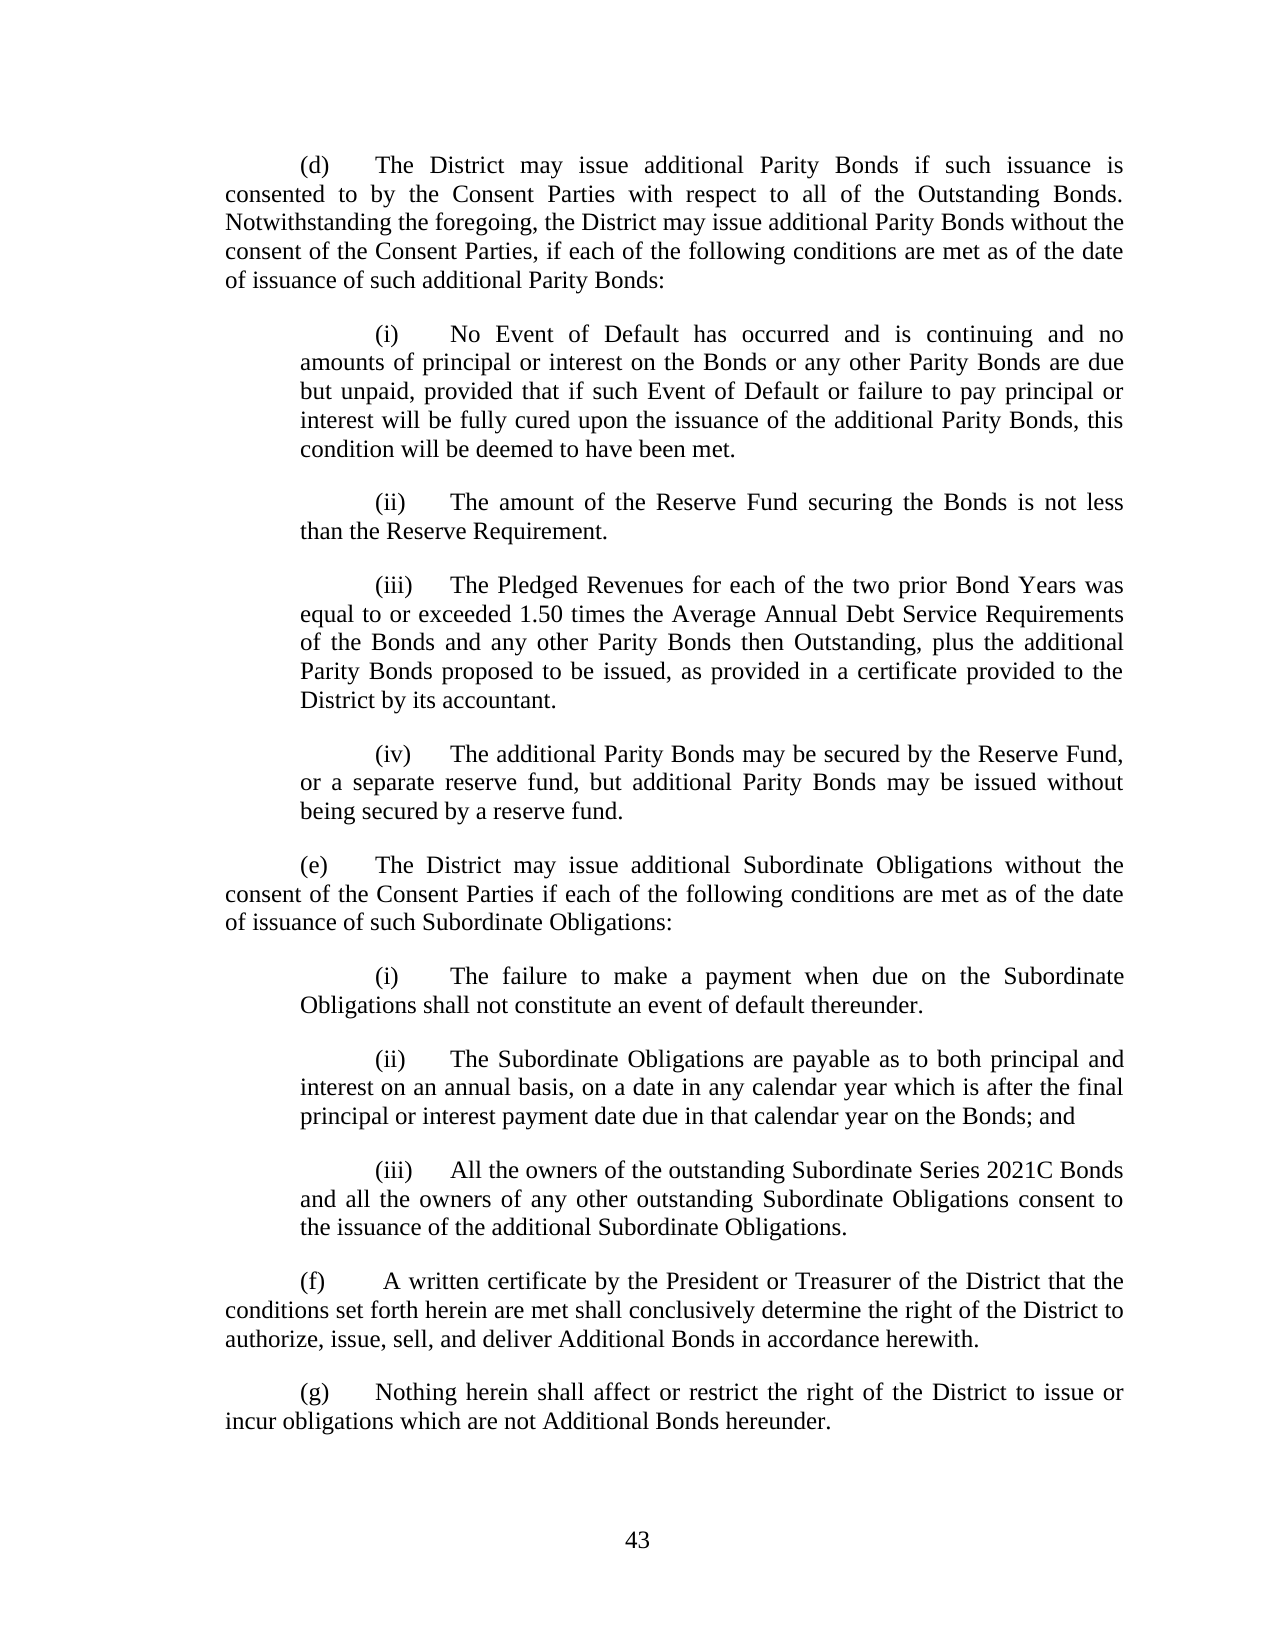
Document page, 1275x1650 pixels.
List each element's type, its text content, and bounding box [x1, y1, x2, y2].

text Nothing herein shall affect or restrict the right of the District to issue or incur obligations which are not Additional Bonds hereunder. [225, 1377, 1125, 1435]
text The District may issue additional Subordinate Obligations without the consent of the Consent Parties if each of the following conditions are met as of the date of issuance of such Subordinate Obligations: [225, 850, 1125, 936]
text All the owners of the outstanding Subordinate Series 2021C Bonds and all the owners of any other outstanding Subordinate Obligations consent to the issuance of the additional Subordinate Obligations. [300, 1155, 1125, 1241]
text The Pledged Revenues for each of the two prior Bond Years was equal to or exceeded 1.50 times the Average Annual Debt Service Requirements of the Bonds and any other Parity Bonds then Outstanding, plus the additional Parity Bonds proposed to be issued, as provided in a certificate provided to the District by its accountant. [300, 570, 1125, 714]
text The Subordinate Obligations are payable as to both principal and interest on an annual basis, on a date in any calendar year which is after the final principal or interest payment date due in that calendar year on the Bonds; and [300, 1044, 1125, 1130]
text The failure to make a payment when due on the Subordinate Obligations shall not constitute an event of default thereunder. [300, 961, 1125, 1019]
text The amount of the Reserve Fund securing the Bonds is not less than the Reserve Requirement. [300, 487, 1125, 545]
text No Event of Default has occurred and is continuing and no amounts of principal or interest on the Bonds or any other Parity Bonds are due but unpaid, provided that if such Event of Default or failure to pay principal or interest will be fully cured upon the issuance of the additional Parity Bonds, this condition will be deemed to have been met. [300, 319, 1125, 462]
text The additional Parity Bonds may be secured by the Reserve Fund, or a separate reserve fund, but additional Parity Bonds may be issued without being secured by a reserve fund. [300, 739, 1125, 825]
text A written certificate by the President or Treasurer of the District that the conditions set forth herein are met shall conclusively determine the right of the District to authorize, issue, sell, and deliver Additional Bonds in accordance herewith. [225, 1266, 1125, 1352]
text The District may issue additional Parity Bonds if such issuance is consented to by the Consent Parties with respect to all of the Outstanding Bonds. Notwithstanding the foregoing, the District may issue additional Parity Bonds without the consent of the Consent Parties, if each of the following conditions are met as of the date of issuance of such additional Parity Bonds: [225, 150, 1125, 294]
